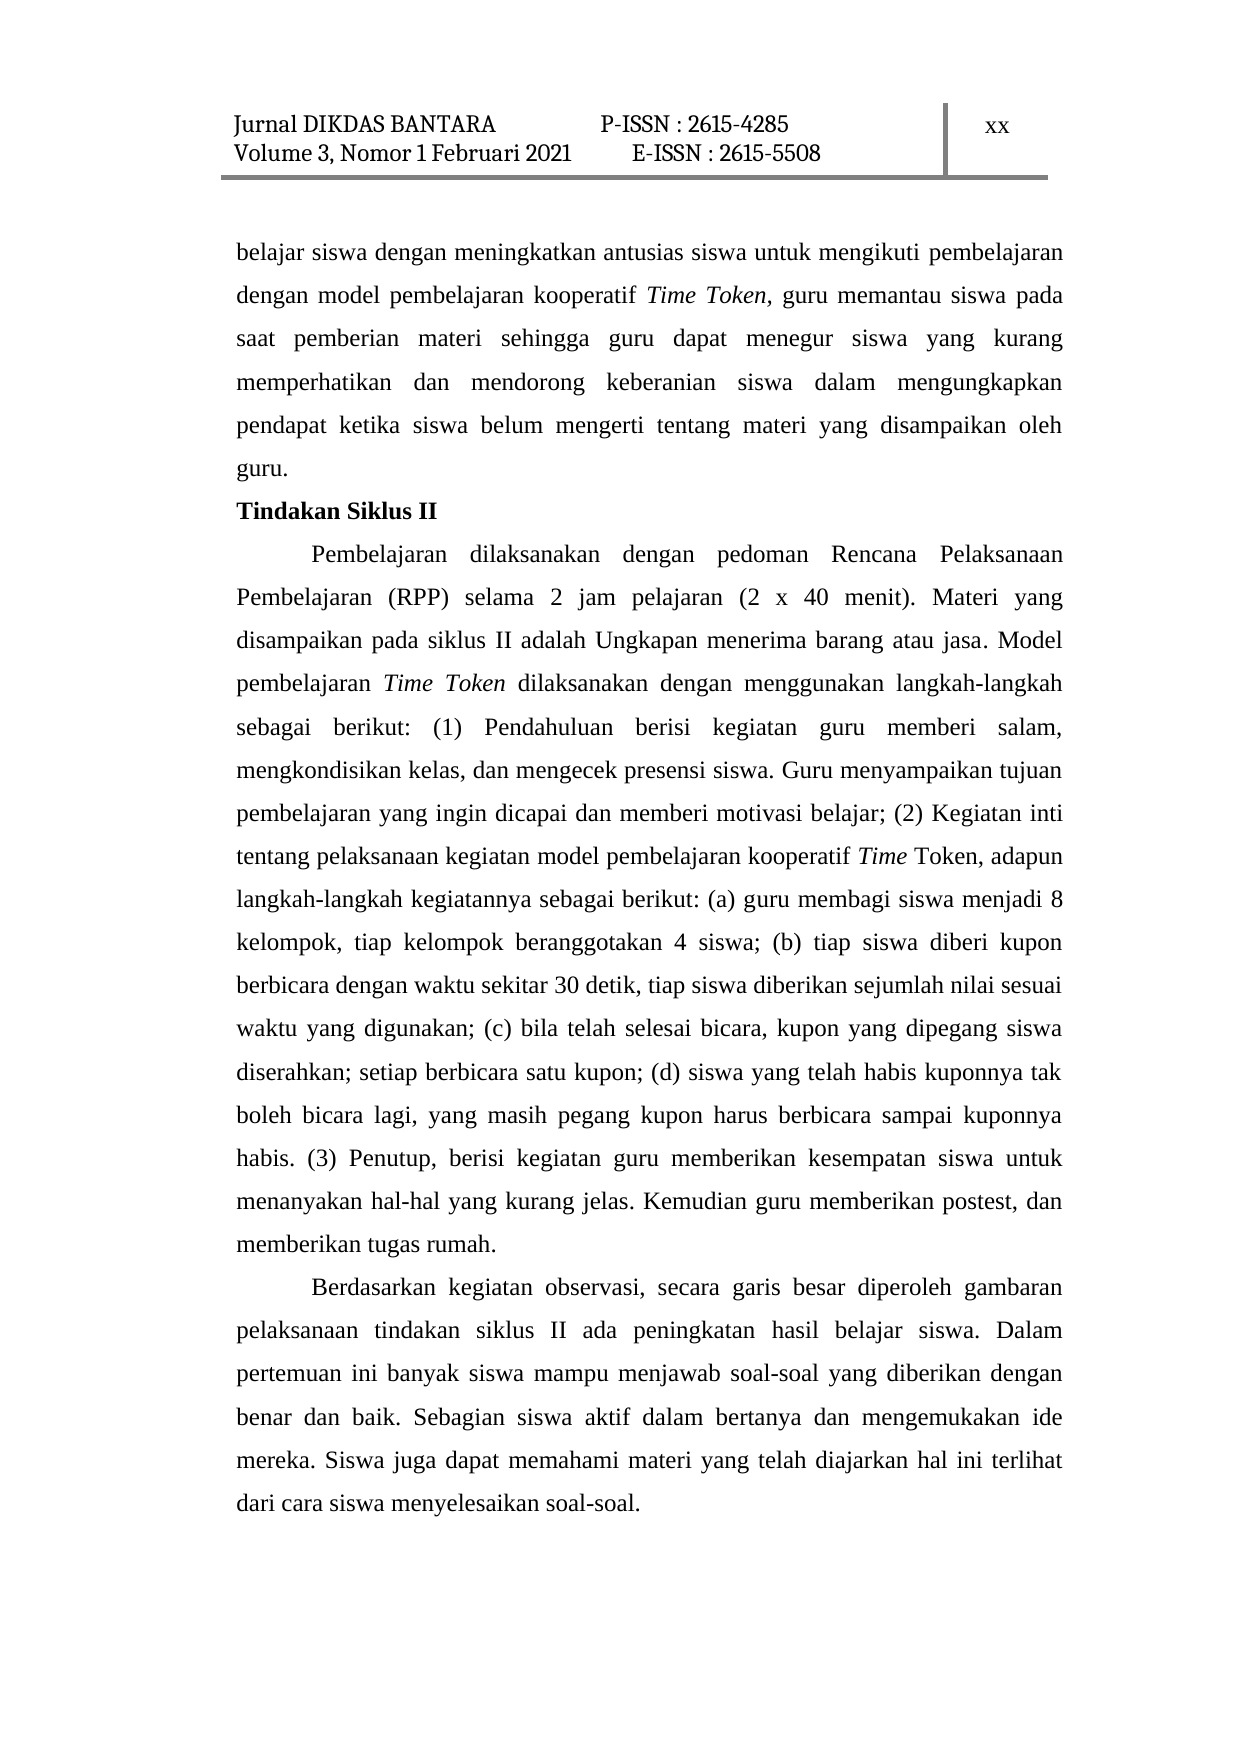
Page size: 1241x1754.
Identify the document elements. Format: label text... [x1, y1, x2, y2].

text Tindakan Siklus II [236, 496, 1063, 525]
list Pembelajaran dilaksanakan dengan pedoman Rencana Pelaksanaan Pembelajaran (RPP) selama 2 jam pelajaran (2 x 40 menit). Materi yang disampaikan pada siklus II adalah Ungkapan menerima barang atau jasa. Model pembelajaran Time Token dilaksanakan dengan menggunakan langkah-langkah sebagai berikut: (1) Pendahuluan berisi kegiatan guru memberi salam, mengkondisikan kelas, dan mengecek presensi siswa. Guru menyampaikan tujuan pembelajaran yang ingin dicapai dan memberi motivasi belajar; (2) Kegiatan inti tentang pelaksanaan kegiatan model pembelajaran kooperatif Time Token, adapun langkah-langkah kegiatannya sebagai berikut: (a) guru membagi siswa menjadi 8 kelompok, tiap kelompok beranggotakan 4 siswa; (b) tiap siswa diberi kupon berbicara dengan waktu sekitar 30 detik, tiap siswa diberikan sejumlah nilai sesuai waktu yang digunakan; (c) bila telah selesai bicara, kupon yang dipegang siswa diserahkan; setiap berbicara satu kupon; (d) siswa yang telah habis kuponnya tak boleh bicara lagi, yang masih pegang kupon harus berbicara sampai kuponnya habis. (3) Penutup, berisi kegiatan guru memberikan kesempatan siswa untuk menanyakan hal-hal yang kurang jelas. Kemudian guru memberikan postest, dan memberikan tugas rumah. [236, 539, 1063, 1258]
list Berdasarkan kegiatan observasi, secara garis besar diperoleh gambaran pelaksanaan tindakan siklus II ada peningkatan hasil belajar siswa. Dalam pertemuan ini banyak siswa mampu menjawab soal-soal yang diberikan dengan benar dan baik. Sebagian siswa aktif dalam bertanya dan mengemukakan ide mereka. Siswa juga dapat memahami materi yang telah diajarkan hal ini terlihat dari cara siswa menyelesaikan soal-soal. [236, 1272, 1063, 1517]
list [236, 237, 1063, 482]
